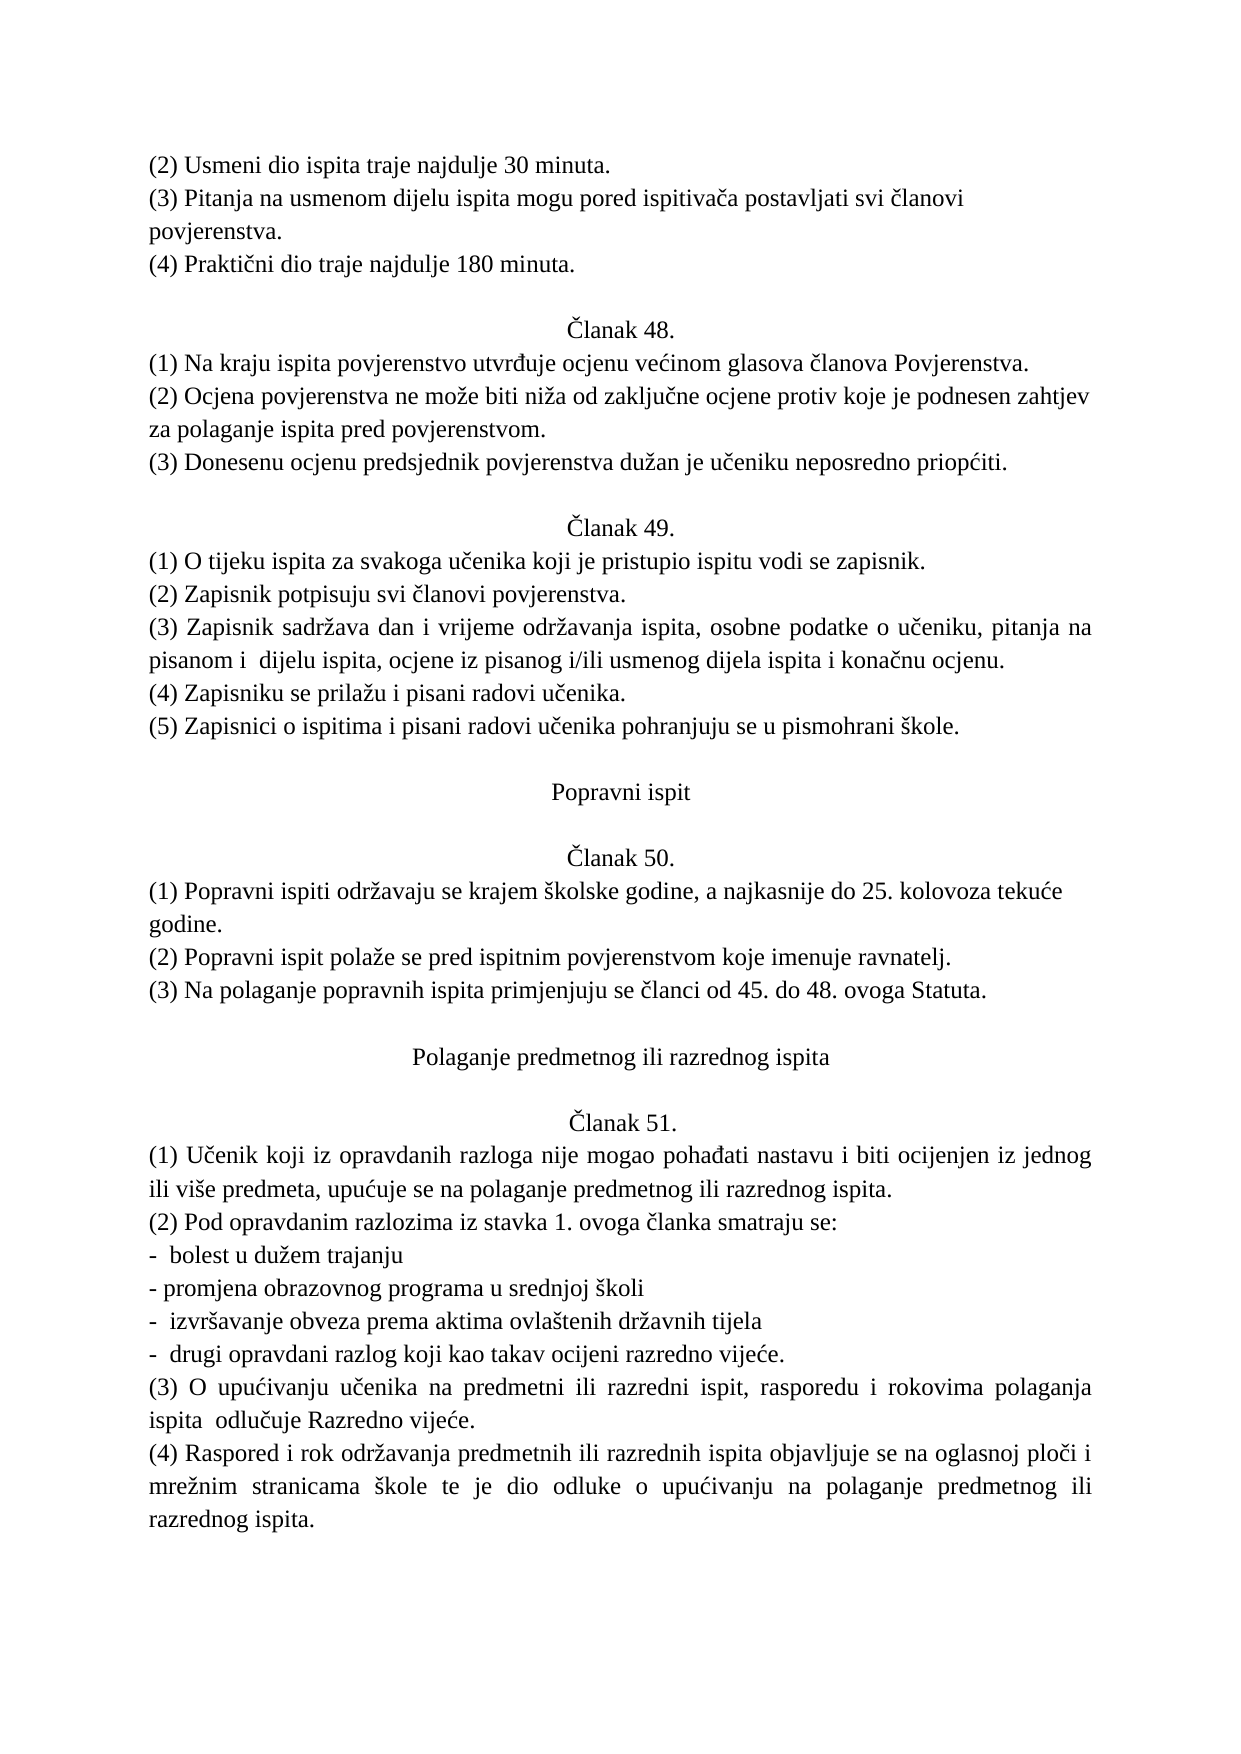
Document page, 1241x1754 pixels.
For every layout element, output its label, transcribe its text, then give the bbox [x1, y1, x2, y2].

text (2) Ocjena povjerenstva ne može biti niža od zaključne ocjene protiv koje je podnesen zahtjev za polaganje ispita pred povjerenstvom. [148, 381, 1093, 443]
text (2) Popravni ispit polaže se pred ispitnim povjerenstvom koje imenuje ravnatelj. [148, 942, 1093, 971]
text - promjena obrazovnog programa u srednjoj školi [148, 1273, 1093, 1301]
text (1) Popravni ispiti održavaju se krajem školske godine, a najkasnije do 25. kolovoza tekuće godine. [148, 876, 1093, 938]
text (4) Zapisniku se prilažu i pisani radovi učenika. [148, 678, 1093, 707]
text Članak 49. [148, 513, 1093, 542]
text - bolest u dužem trajanju [148, 1240, 1093, 1268]
text (1) Na kraju ispita povjerenstvo utvrđuje ocjenu većinom glasova članova Povjerenstva. [148, 348, 1093, 377]
text (3) Donesenu ocjenu predsjednik povjerenstva dužan je učeniku neposredno priopćiti. [148, 447, 1093, 476]
text Članak 48. [148, 315, 1093, 344]
text (5) Zapisnici o ispitima i pisani radovi učenika pohranjuju se u pismohrani škole. [148, 711, 1093, 740]
text Članak 50. [148, 843, 1093, 872]
text Popravni ispit [148, 777, 1093, 806]
text Članak 51. [148, 1108, 1093, 1136]
text (4) Raspored i rok održavanja predmetnih ili razrednih ispita objavljuje se na oglasnoj ploči i mrežnim stranicama škole te je dio odluke o upućivanju na polaganje predmetnog ili razrednog ispita. [148, 1438, 1093, 1533]
text (2) Zapisnik potpisuju svi članovi povjerenstva. [148, 579, 1093, 608]
text (2) Pod opravdanim razlozima iz stavka 1. ovoga članka smatraju se: [148, 1207, 1093, 1235]
text (1) Učenik koji iz opravdanih razloga nije mogao pohađati nastavu i biti ocijenjen iz jednog ili više predmeta, upućuje se na polaganje predmetnog ili razrednog ispita. [148, 1141, 1093, 1202]
text (3) O upućivanju učenika na predmetni ili razredni ispit, rasporedu i rokovima polaganja ispita odlučuje Razredno vijeće. [148, 1372, 1093, 1433]
text (3) Na polaganje popravnih ispita primjenjuju se članci od 45. do 48. ovoga Statuta. [148, 976, 1093, 1004]
text Polaganje predmetnog ili razrednog ispita [148, 1042, 1093, 1070]
text - drugi opravdani razlog koji kao takav ocijeni razredno vijeće. [148, 1339, 1093, 1367]
text (3) Zapisnik sadržava dan i vrijeme održavanja ispita, osobne podatke o učeniku, pitanja na pisanom i dijelu ispita, ocjene iz pisanog i/ili usmenog dijela ispita i konačnu ocjenu. [148, 612, 1093, 674]
text (1) O tijeku ispita za svakoga učenika koji je pristupio ispitu vodi se zapisnik. [148, 546, 1093, 575]
text (4) Praktični dio traje najdulje 180 minuta. [148, 249, 1093, 278]
text (2) Usmeni dio ispita traje najdulje 30 minuta. [148, 150, 1093, 179]
text (3) Pitanja na usmenom dijelu ispita mogu pored ispitivača postavljati svi članovi povjerenstva. [148, 183, 1093, 245]
text - izvršavanje obveza prema aktima ovlaštenih državnih tijela [148, 1306, 1093, 1334]
